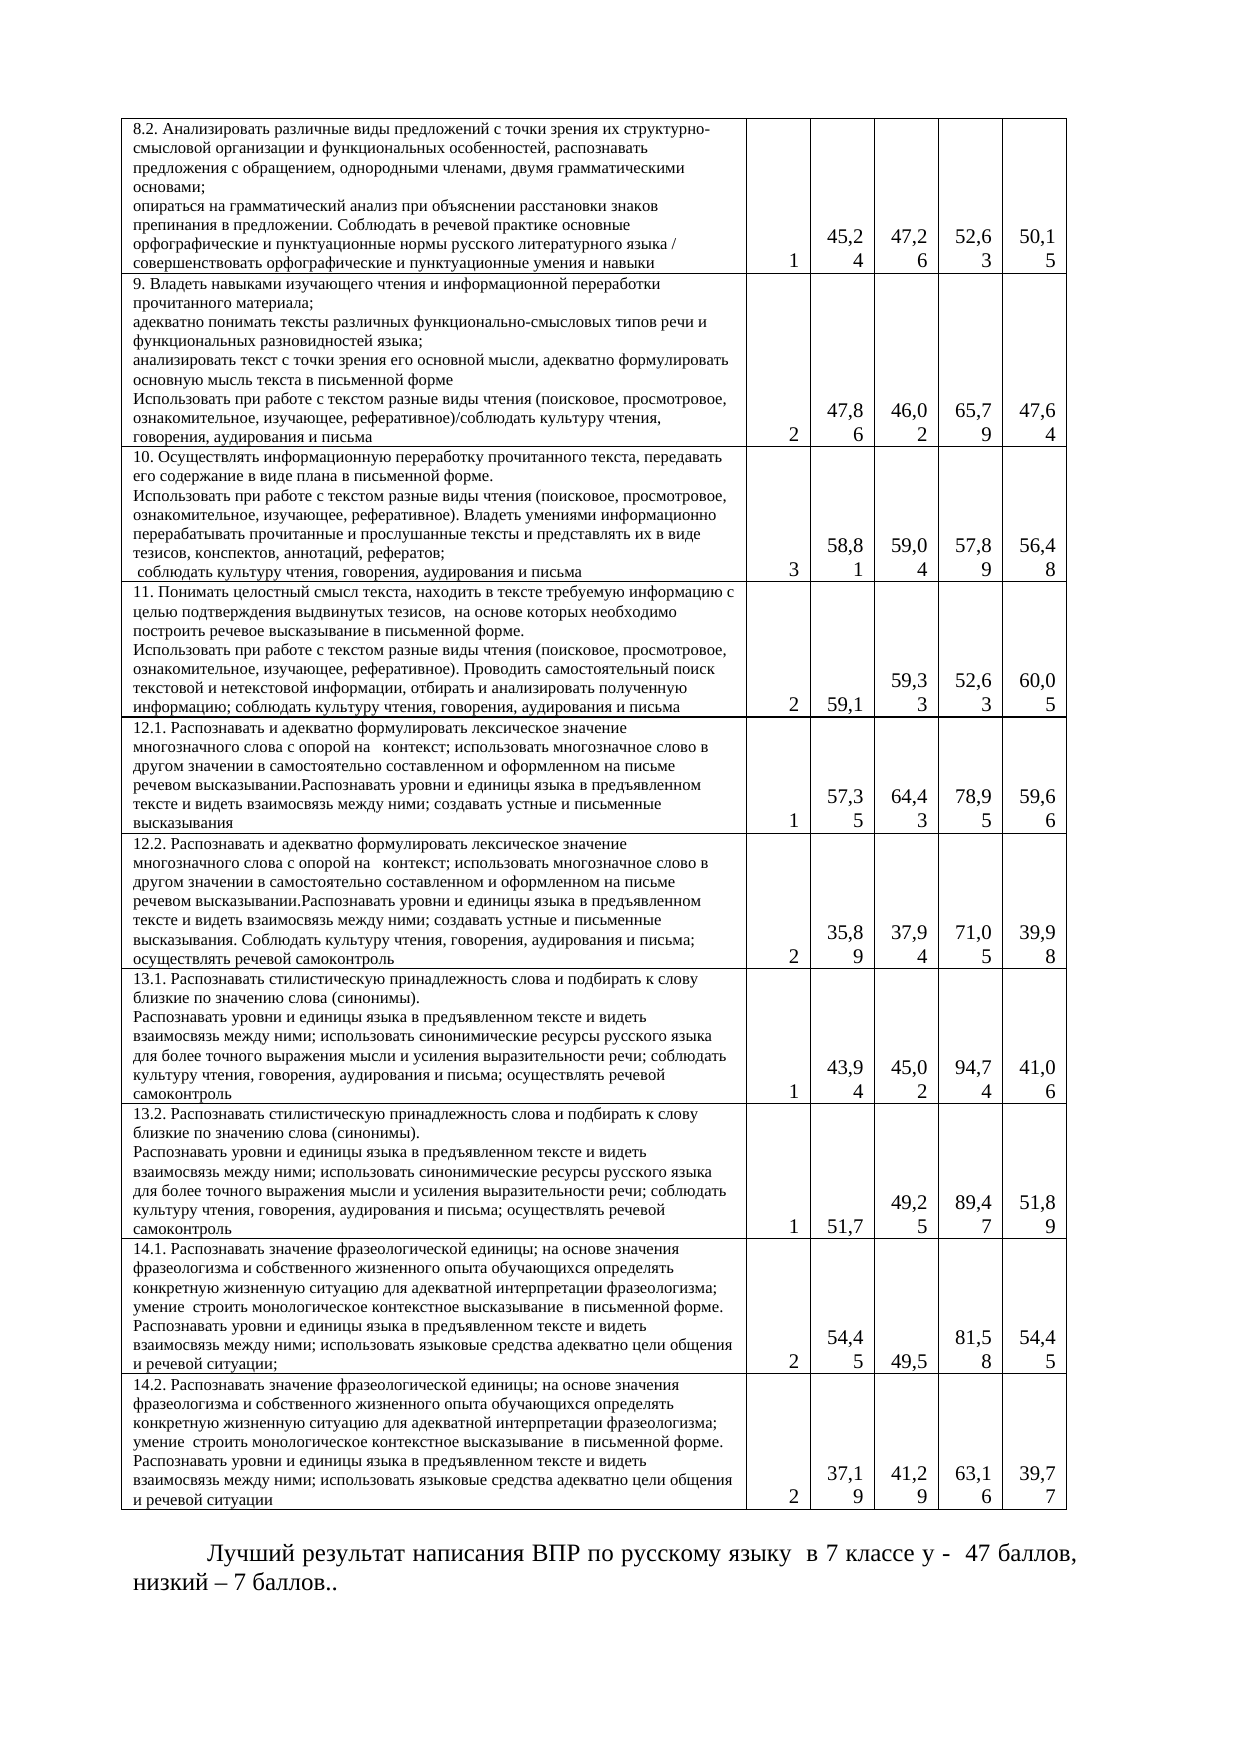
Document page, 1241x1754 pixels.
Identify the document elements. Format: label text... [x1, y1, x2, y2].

table_cell 78,95 [939, 718, 1002, 832]
table_cell 41,29 [875, 1374, 938, 1508]
table_cell 37,94 [875, 834, 938, 968]
table_cell 39,98 [1003, 834, 1066, 968]
table_cell 12.2. Распознавать и адекватно формулировать лексическое значение многозначного слова с опорой на контекст; использовать многозначное слово в другом значении в самостоятельно составленном и оформленном на письме речевом высказывании.Распознавать уровни и единицы языка в предъявленном тексте и видеть взаимосвязь между ними; создавать устные и письменные высказывания. Соблюдать культуру чтения, говорения, аудирования и письма; осуществлять речевой самоконтроль [122, 834, 746, 968]
table_cell 71,05 [939, 834, 1002, 968]
table_cell 2 [747, 1374, 810, 1508]
table_cell 94,74 [939, 969, 1002, 1103]
table_cell 59,1 [811, 582, 874, 716]
table_cell 49,5 [875, 1239, 938, 1373]
table_cell 52,63 [939, 582, 1002, 716]
table_cell 47,86 [811, 274, 874, 446]
table_cell 10. Осуществлять информационную переработку прочитанного текста, передавать его содержание в виде плана в письменной форме. Использовать при работе с текстом разные виды чтения (поисковое, просмотровое, ознакомительное, изучающее, реферативное). Владеть умениями информационно перерабатывать прочитанные и прослушанные тексты и представлять их в виде тезисов, конспектов, аннотаций, рефератов; соблюдать культуру чтения, говорения, аудирования и письма [122, 447, 746, 581]
table_cell 64,43 [875, 718, 938, 832]
table_cell 59,04 [875, 447, 938, 581]
table_cell 65,79 [939, 274, 1002, 446]
table_cell 45,24 [811, 119, 874, 272]
table_cell 1 [747, 119, 810, 272]
table_cell 1 [747, 969, 810, 1103]
table_cell 54,45 [811, 1239, 874, 1373]
table_cell 2 [747, 834, 810, 968]
table_cell 14.1. Распознавать значение фразеологической единицы; на основе значения фразеологизма и собственного жизненного опыта обучающихся определять конкретную жизненную ситуацию для адекватной интерпретации фразеологизма; умение строить монологическое контекстное высказывание в письменной форме. Распознавать уровни и единицы языка в предъявленном тексте и видеть взаимосвязь между ними; использовать языковые средства адекватно цели общения и речевой ситуации; [122, 1239, 746, 1373]
table_cell 12.1. Распознавать и адекватно формулировать лексическое значение многозначного слова с опорой на контекст; использовать многозначное слово в другом значении в самостоятельно составленном и оформленном на письме речевом высказывании.Распознавать уровни и единицы языка в предъявленном тексте и видеть взаимосвязь между ними; создавать устные и письменные высказывания [122, 718, 746, 832]
table_cell 58,81 [811, 447, 874, 581]
table_cell 47,26 [875, 119, 938, 272]
table_cell 3 [747, 447, 810, 581]
table_cell 59,66 [1003, 718, 1066, 832]
table_cell 50,15 [1003, 119, 1066, 272]
table_cell 37,19 [811, 1374, 874, 1508]
table_cell 47,64 [1003, 274, 1066, 446]
table_cell 41,06 [1003, 969, 1066, 1103]
table_cell 13.1. Распознавать стилистическую принадлежность слова и подбирать к слову близкие по значению слова (синонимы). Распознавать уровни и единицы языка в предъявленном тексте и видеть взаимосвязь между ними; использовать синонимические ресурсы русского языка для более точного выражения мысли и усиления выразительности речи; соблюдать культуру чтения, говорения, аудирования и письма; осуществлять речевой самоконтроль [122, 969, 746, 1103]
table_cell 81,58 [939, 1239, 1002, 1373]
table_cell 9. Владеть навыками изучающего чтения и информационной переработки прочитанного материала; адекватно понимать тексты различных функционально-смысловых типов речи и функциональных разновидностей языка; анализировать текст с точки зрения его основной мысли, адекватно формулировать основную мысль текста в письменной форме Использовать при работе с текстом разные виды чтения (поисковое, просмотровое, ознакомительное, изучающее, реферативное)/соблюдать культуру чтения, говорения, аудирования и письма [122, 274, 746, 446]
table_cell 54,45 [1003, 1239, 1066, 1373]
table_cell 1 [747, 718, 810, 832]
table_cell 8.2. Анализировать различные виды предложений с точки зрения их структурно-смысловой организации и функциональных особенностей, распознавать предложения с обращением, однородными членами, двумя грамматическими основами; опираться на грамматический анализ при объяснении расстановки знаков препинания в предложении. Cоблюдать в речевой практике основные орфографические и пунктуационные нормы русского литературного языка / совершенствовать орфографические и пунктуационные умения и навыки [122, 119, 746, 272]
table_cell 1 [747, 1104, 810, 1238]
table_cell 60,05 [1003, 582, 1066, 716]
table_cell 63,16 [939, 1374, 1002, 1508]
table_cell 52,63 [939, 119, 1002, 272]
text Лучший результат написания ВПР по русскому языку в 7 классе у - 47 баллов, низкий – 7 баллов.. [133, 1538, 1078, 1596]
table_cell 2 [747, 1239, 810, 1373]
table_cell 2 [747, 582, 810, 716]
table_cell 13.2. Распознавать стилистическую принадлежность слова и подбирать к слову близкие по значению слова (синонимы). Распознавать уровни и единицы языка в предъявленном тексте и видеть взаимосвязь между ними; использовать синонимические ресурсы русского языка для более точного выражения мысли и усиления выразительности речи; соблюдать культуру чтения, говорения, аудирования и письма; осуществлять речевой самоконтроль [122, 1104, 746, 1238]
table_cell 11. Понимать целостный смысл текста, находить в тексте требуемую информацию с целью подтверждения выдвинутых тезисов, на основе которых необходимо построить речевое высказывание в письменной форме. Использовать при работе с текстом разные виды чтения (поисковое, просмотровое, ознакомительное, изучающее, реферативное). Проводить самостоятельный поиск текстовой и нетекстовой информации, отбирать и анализировать полученную информацию; соблюдать культуру чтения, говорения, аудирования и письма [122, 582, 746, 716]
table_cell 57,89 [939, 447, 1002, 581]
table_cell 49,25 [875, 1104, 938, 1238]
table_cell 39,77 [1003, 1374, 1066, 1508]
table_cell 57,35 [811, 718, 874, 832]
table_cell 56,48 [1003, 447, 1066, 581]
table_cell 45,02 [875, 969, 938, 1103]
table_cell 89,47 [939, 1104, 1002, 1238]
table_cell 51,7 [811, 1104, 874, 1238]
table_cell 51,89 [1003, 1104, 1066, 1238]
table_cell 59,33 [875, 582, 938, 716]
table_cell 43,94 [811, 969, 874, 1103]
table_cell 46,02 [875, 274, 938, 446]
table_cell 35,89 [811, 834, 874, 968]
table_cell 14.2. Распознавать значение фразеологической единицы; на основе значения фразеологизма и собственного жизненного опыта обучающихся определять конкретную жизненную ситуацию для адекватной интерпретации фразеологизма; умение строить монологическое контекстное высказывание в письменной форме. Распознавать уровни и единицы языка в предъявленном тексте и видеть взаимосвязь между ними; использовать языковые средства адекватно цели общения и речевой ситуации [122, 1374, 746, 1508]
table_cell 2 [747, 274, 810, 446]
